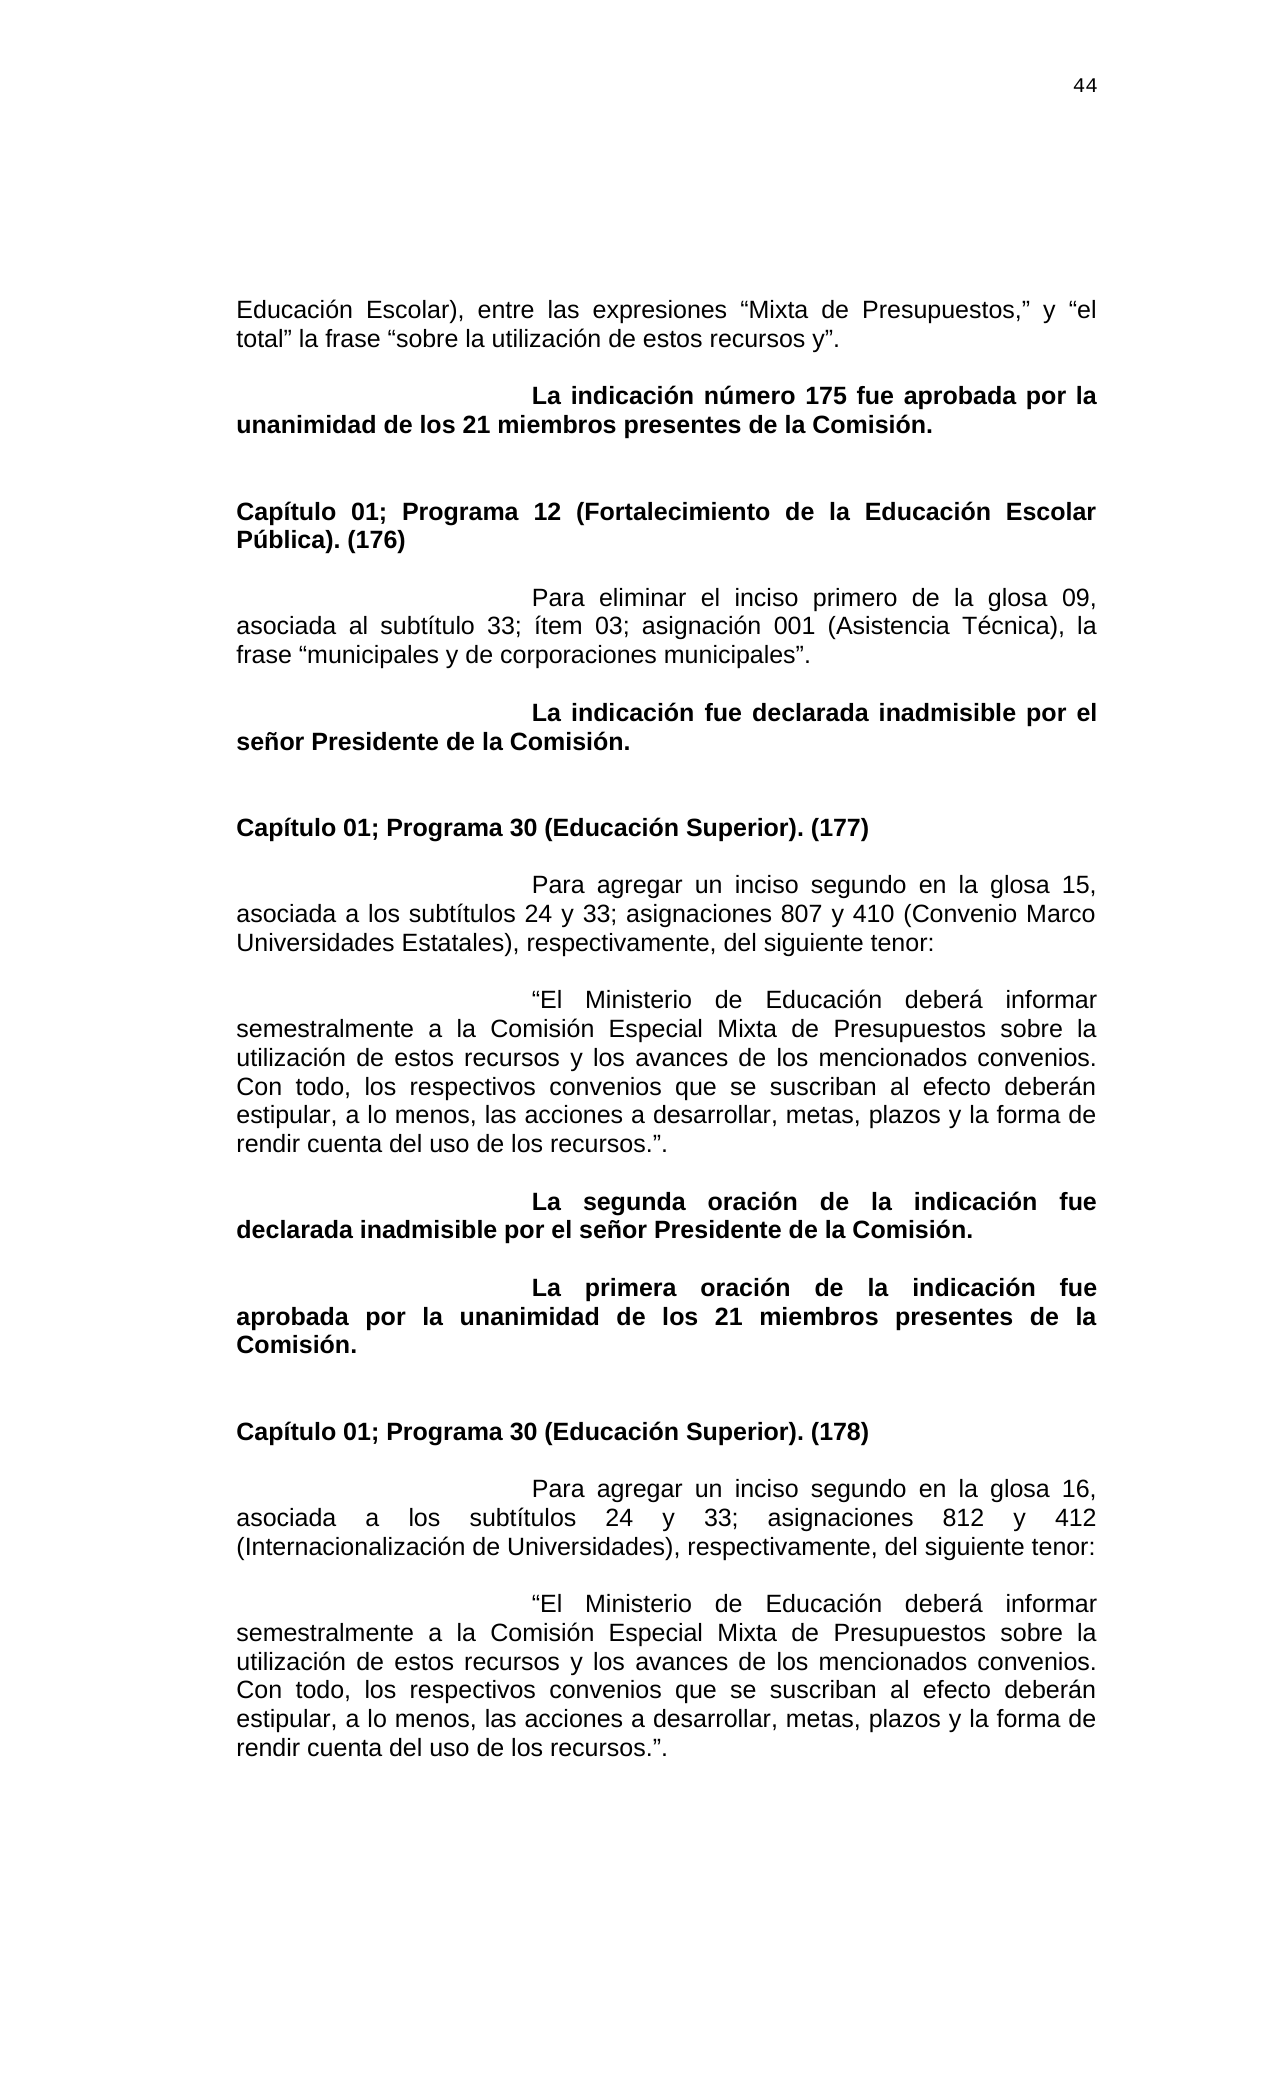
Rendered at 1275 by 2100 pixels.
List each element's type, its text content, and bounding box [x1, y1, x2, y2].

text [236, 295, 1098, 353]
text La indicación fue declarada inadmisible por el señor Presidente de la Comisión. [236, 698, 1098, 755]
text Capítulo 01; Programa 30 (Educación Superior). (178) [236, 1417, 1098, 1445]
text “El Ministerio de Educación deberá informar semestralmente a la Comisión Especial Mixta de Presupuestos sobre la utilización de estos recursos y los avances de los mencionados convenios. Con todo, los respectivos convenios que se suscriban al efecto deberán estipular, a lo menos, las acciones a desarrollar, metas, plazos y la forma de rendir cuenta del uso de los recursos.”. [236, 1589, 1098, 1762]
text La segunda oración de la indicación fue declarada inadmisible por el señor Presidente de la Comisión. [236, 1187, 1098, 1244]
text Para agregar un inciso segundo en la glosa 16, asociada a los subtítulos 24 y 33; asignaciones 812 y 412 (Internacionalización de Universidades), respectivamente, del siguiente tenor: [236, 1474, 1098, 1560]
text La indicación número 175 fue aprobada por la unanimidad de los 21 miembros presentes de la Comisión. [236, 382, 1098, 439]
text Para eliminar el inciso primero de la glosa 09, asociada al subtítulo 33; ítem 03; asignación 001 (Asistencia Técnica), la frase “municipales y de corporaciones municipales”. [236, 583, 1098, 669]
text “El Ministerio de Educación deberá informar semestralmente a la Comisión Especial Mixta de Presupuestos sobre la utilización de estos recursos y los avances de los mencionados convenios. Con todo, los respectivos convenios que se suscriban al efecto deberán estipular, a lo menos, las acciones a desarrollar, metas, plazos y la forma de rendir cuenta del uso de los recursos.”. [236, 985, 1098, 1158]
text Para agregar un inciso segundo en la glosa 15, asociada a los subtítulos 24 y 33; asignaciones 807 y 410 (Convenio Marco Universidades Estatales), respectivamente, del siguiente tenor: [236, 870, 1098, 957]
text La primera oración de la indicación fue aprobada por la unanimidad de los 21 miembros presentes de la Comisión. [236, 1273, 1098, 1359]
text Capítulo 01; Programa 30 (Educación Superior). (177) [236, 813, 1098, 842]
text Capítulo 01; Programa 12 (Fortalecimiento de la Educación Escolar Pública). (176) [236, 497, 1098, 554]
